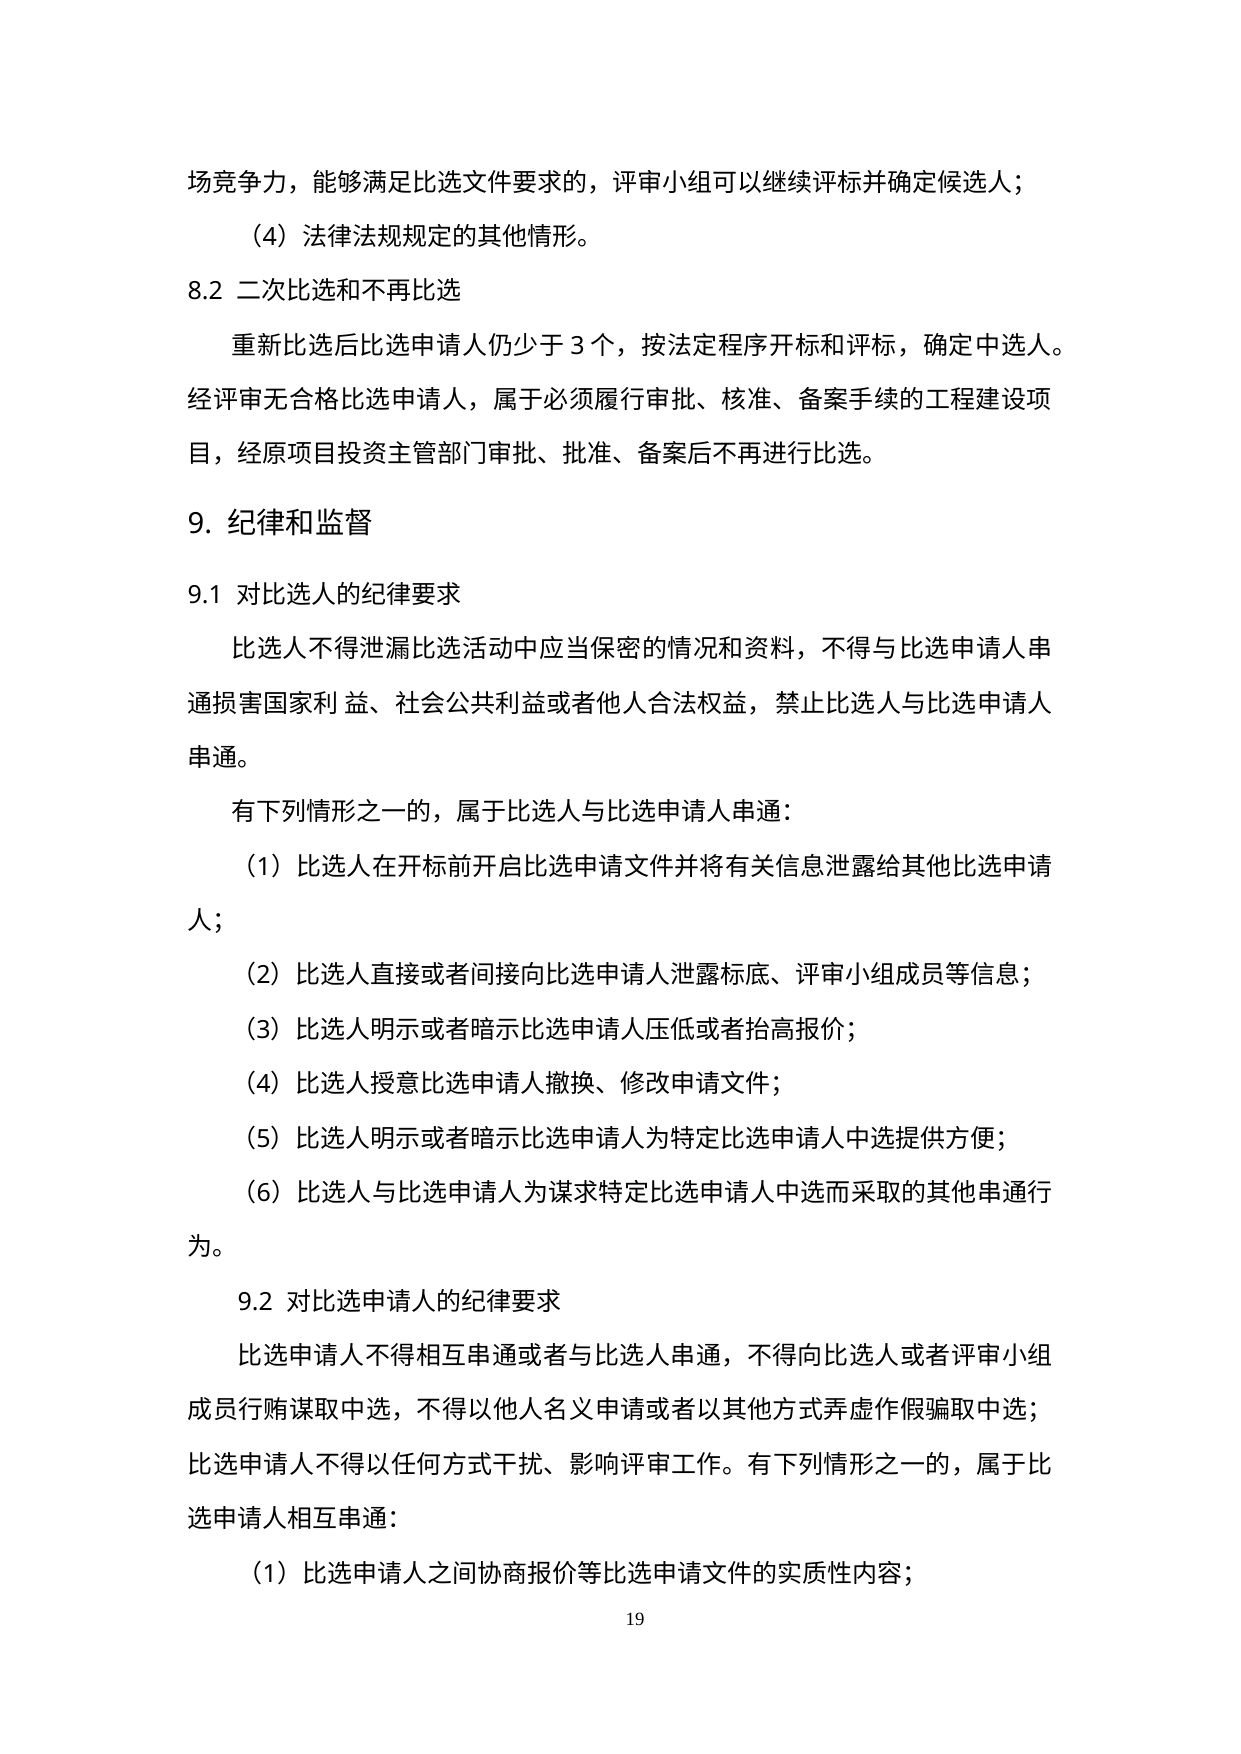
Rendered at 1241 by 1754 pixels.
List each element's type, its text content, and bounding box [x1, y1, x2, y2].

subtitle 8.2 二次比选和不再比选 [187, 271, 1053, 307]
text （5）比选人明示或者暗示比选申请人为特定比选申请人中选提供方便； [187, 1118, 1053, 1154]
text （1）比选人在开标前开启比选申请文件并将有关信息泄露给其他比选申请人； [187, 846, 1053, 937]
text （3）比选人明示或者暗示比选申请人压低或者抬高报价； [187, 1009, 1053, 1046]
text 有下列情形之一的，属于比选人与比选申请人串通： [187, 792, 1053, 828]
text （2）比选人直接或者间接向比选申请人泄露标底、评审小组成员等信息； [187, 955, 1053, 991]
subtitle 9.2 对比选申请人的纪律要求 [187, 1281, 1053, 1317]
text （4）法律法规规定的其他情形。 [187, 216, 1053, 253]
text （1）比选申请人之间协商报价等比选申请文件的实质性内容； [187, 1553, 1053, 1589]
text 比选人不得泄漏比选活动中应当保密的情况和资料，不得与比选申请人串通损害国家利 益、社会公共利益或者他人合法权益，禁止比选人与比选申请人串通。 [187, 629, 1053, 774]
text （4）比选人授意比选申请人撤换、修改申请文件； [187, 1064, 1053, 1100]
text （6）比选人与比选申请人为谋求特定比选申请人中选而采取的其他串通行为。 [187, 1172, 1053, 1263]
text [187, 162, 1053, 198]
text 重新比选后比选申请人仍少于3个，按法定程序开标和评标，确定中选人。经评审无合格比选申请人，属于必须履行审批、核准、备案手续的工程建设项目，经原项目投资主管部门审批、批准、备案后不再进行比选。 [187, 325, 1053, 470]
subtitle 9. 纪律和监督 [187, 488, 1053, 553]
text 比选申请人不得相互串通或者与比选人串通，不得向比选人或者评审小组成员行贿谋取中选，不得以他人名义申请或者以其他方式弄虚作假骗取中选；比选申请人不得以任何方式干扰、影响评审工作。有下列情形之一的，属于比选申请人相互串通： [187, 1336, 1053, 1535]
subtitle 9.1 对比选人的纪律要求 [187, 574, 1053, 611]
